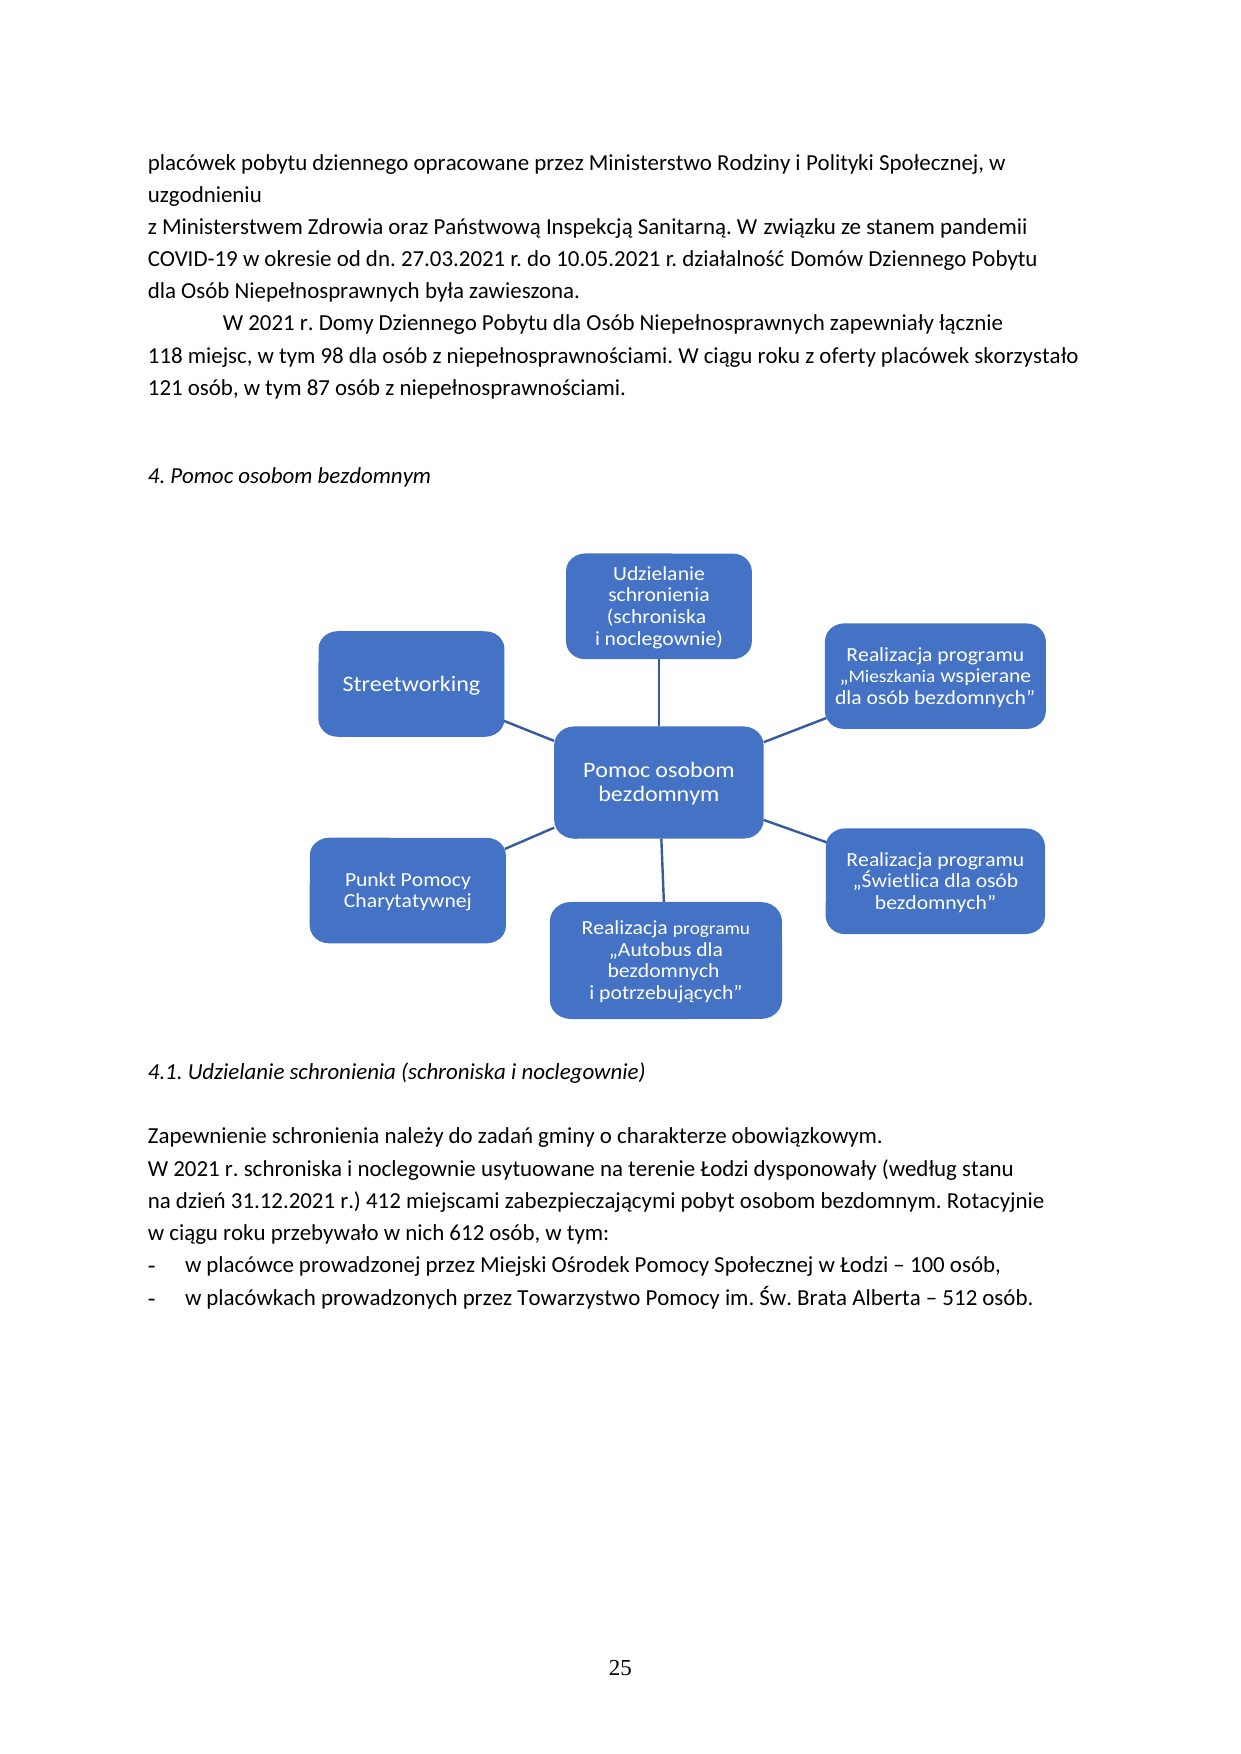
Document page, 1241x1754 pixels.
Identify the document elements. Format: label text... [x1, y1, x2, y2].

list w placówkach prowadzonych przez Towarzystwo Pomocy im. Św. Brata Alberta – 512 osób. [148, 1283, 1093, 1311]
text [148, 148, 1093, 304]
text W 2021 r. Domy Dziennego Pobytu dla Osób Niepełnosprawnych zapewniały łącznie 118 miejsc, w tym 98 dla osób z niepełnosprawnościami. W ciągu roku z oferty placówek skorzystało 121 osób, w tym 87 osób z niepełnosprawnościami. [148, 308, 1093, 401]
text Zapewnienie schronienia należy do zadań gminy o charakterze obowiązkowym. [148, 1122, 1093, 1150]
list w placówce prowadzonej przez Miejski Ośrodek Pomocy Społecznej w Łodzi – 100 osób, [148, 1250, 1093, 1278]
subtitle 4.1. Udzielanie schronienia (schroniska i noclegownie) [148, 1057, 1093, 1085]
subtitle 4. Pomoc osobom bezdomnym [148, 461, 1093, 489]
text W 2021 r. schroniska i noclegownie usytuowane na terenie Łodzi dysponowały (według stanu na dzień 31.12.2021 r.) 412 miejscami zabezpieczającymi pobyt osobom bezdomnym. Rotacyjnie w ciągu roku przebywało w nich 612 osób, w tym: [148, 1154, 1093, 1246]
